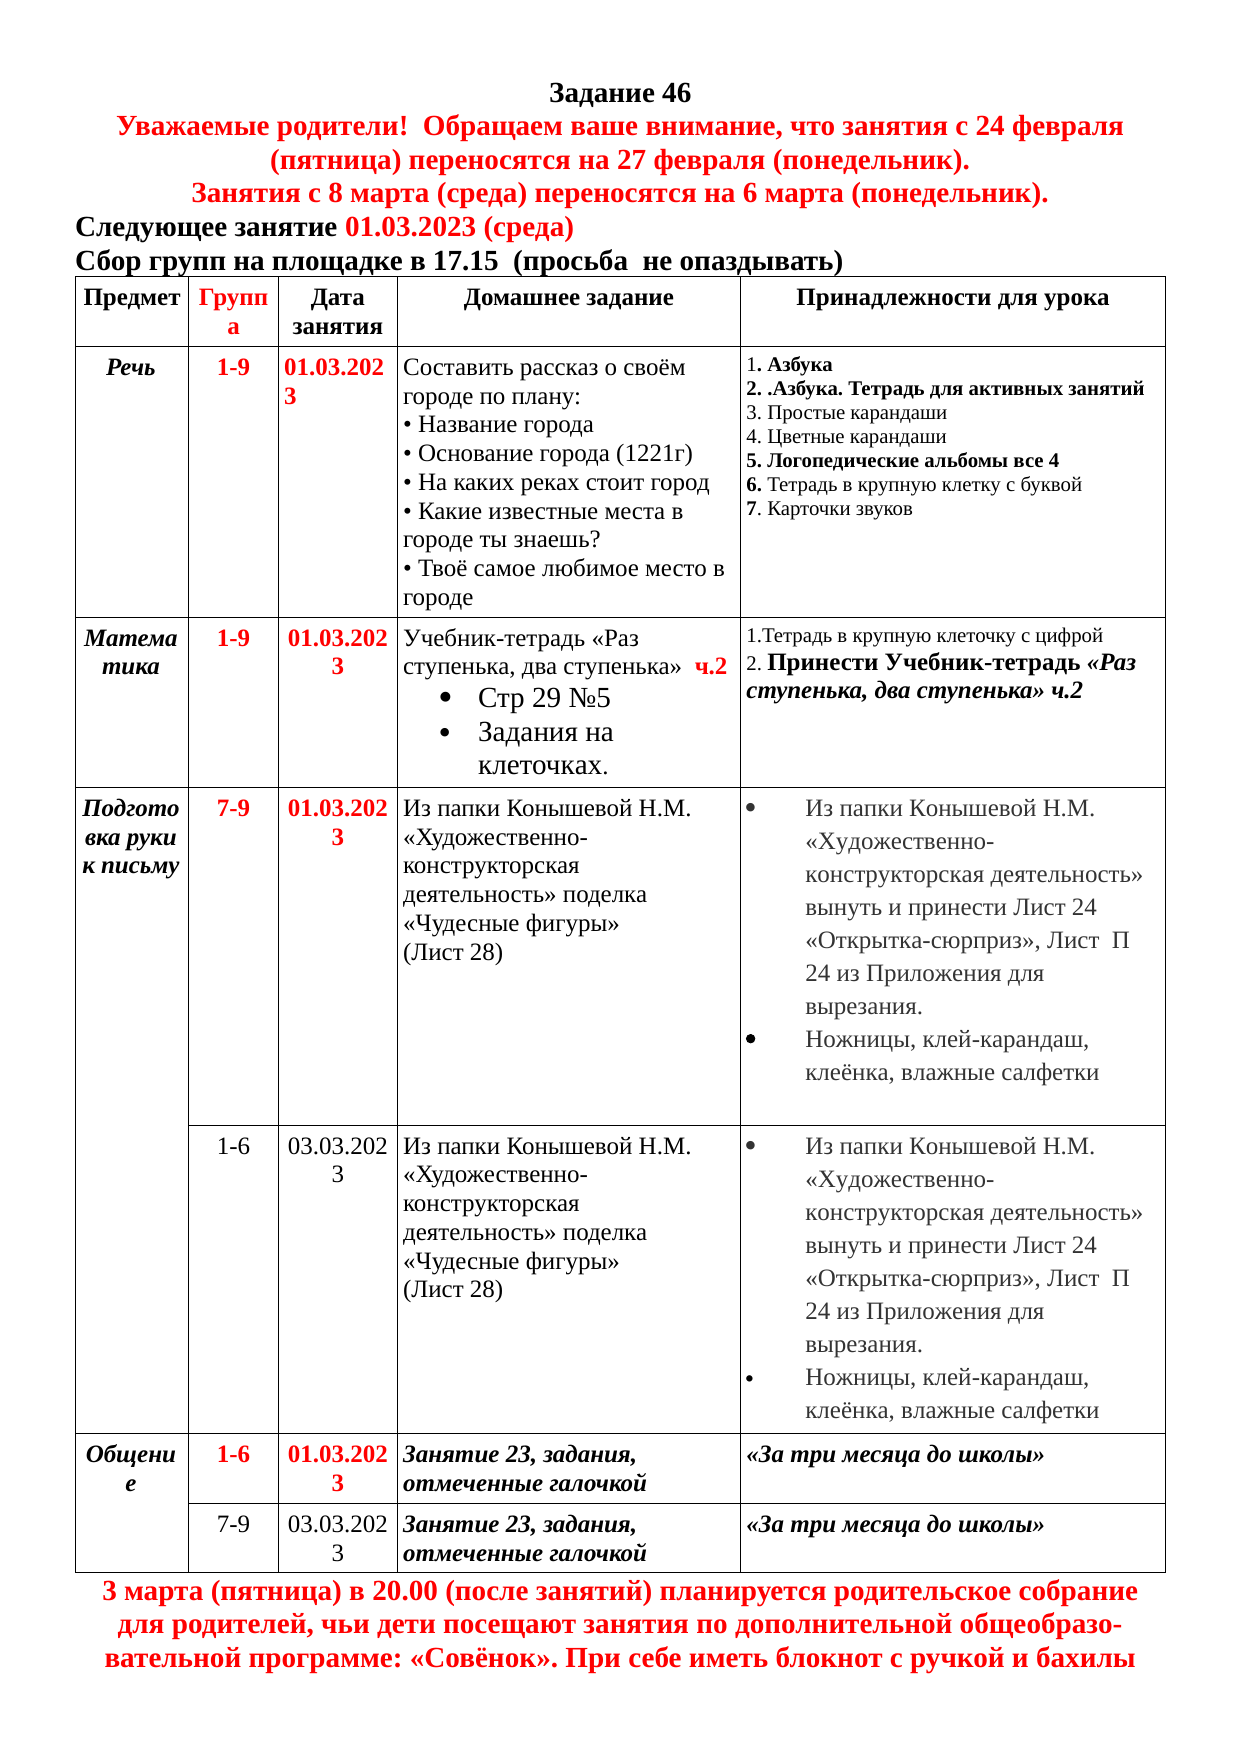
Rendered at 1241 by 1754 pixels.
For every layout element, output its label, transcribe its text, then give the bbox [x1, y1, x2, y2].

table_cell 1-9 [189, 618, 278, 787]
table_cell Из папки Конышевой Н.М. «Художественно-конструкторская деятельность» поделка «Чудесные фигуры» (Лист 28) [398, 1126, 740, 1433]
table_header Дата занятия [279, 277, 397, 346]
table_cell 1.Тетрадь в крупную клеточку с цифрой 2. Принести Учебник-тетрадь «Раз ступенька, два ступенька» ч.2 [741, 618, 1165, 787]
table_cell 01.03.2023 [279, 347, 397, 616]
table_cell Из папки Конышевой Н.М. «Художественно-конструкторская деятельность» вынуть и принести Лист 24 «Открытка-сюрприз», Лист П 24 из Приложения для вырезания. Ножницы, клей-карандаш, клеёнка, влажные салфетки [741, 1126, 1165, 1433]
table_cell 7-9 [189, 1504, 278, 1572]
table_cell 03.03.2023 [279, 1504, 397, 1572]
table_cell Занятие 23, задания, отмеченные галочкой [398, 1434, 740, 1503]
table_cell 01.03.2023 [279, 1434, 397, 1503]
table_header Домашнее задание [398, 277, 740, 346]
table_cell 01.03.2023 [279, 618, 397, 787]
table_cell Математика [76, 618, 188, 787]
table_cell 1-9 [189, 347, 278, 616]
table_cell Подготовка руки к письму [76, 788, 188, 1433]
table_cell 03.03.2023 [279, 1126, 397, 1433]
table_cell 1-6 [189, 1126, 278, 1433]
table_cell Из папки Конышевой Н.М. «Художественно-конструкторская деятельность» поделка «Чудесные фигуры» (Лист 28) [398, 788, 740, 1124]
table_header Группа [189, 277, 278, 346]
table_cell «За три месяца до школы» [741, 1434, 1165, 1503]
text Занятия с 8 марта (среда) переносятся на 6 марта (понедельник). [75, 176, 1165, 209]
table_cell Составить рассказ о своём городе по плану: • Название города • Основание города (1221г) • На каких реках стоит город • Какие известные места в городе ты знаешь? • Твоё самое любимое место в городе [398, 347, 740, 616]
table_cell 01.03.2023 [279, 788, 397, 1124]
table_header Принадлежности для урока [741, 277, 1165, 346]
text Сбор групп на площадке в 17.15 (просьба не опаздывать) [75, 243, 1165, 276]
table_cell Речь [76, 347, 188, 616]
text Следующее занятие 01.03.2023 (среда) [75, 209, 1165, 243]
text 3 марта (пятница) в 20.00 (после занятий) планируется родительское собрание для родителей, чьи дети посещают занятия по дополнительной общеобразо-вательной программе: «Совёнок». При себе иметь блокнот с ручкой и бахилы [75, 1573, 1165, 1673]
table_cell Учебник-тетрадь «Раз ступенька, два ступенька» ч.2 Стр 29 №5 Задания на клеточках. [398, 618, 740, 787]
table_cell Занятие 23, задания, отмеченные галочкой [398, 1504, 740, 1572]
table_cell 1-6 [189, 1434, 278, 1503]
text Задание 46 [75, 75, 1165, 108]
table_cell Из папки Конышевой Н.М. «Художественно-конструкторская деятельность» вынуть и принести Лист 24 «Открытка-сюрприз», Лист П 24 из Приложения для вырезания. Ножницы, клей-карандаш, клеёнка, влажные салфетки [741, 788, 1165, 1124]
table_header Предмет [76, 277, 188, 346]
table_cell 1. Азбука 2. .Азбука. Тетрадь для активных занятий 3. Простые карандаши 4. Цветные карандаши 5. Логопедические альбомы все 4 6. Тетрадь в крупную клетку с буквой 7. Карточки звуков [741, 347, 1165, 616]
table_cell 7-9 [189, 788, 278, 1124]
table_cell Общение [76, 1434, 188, 1572]
text Уважаемые родители! Обращаем ваше внимание, что занятия с 24 февраля (пятница) переносятся на 27 февраля (понедельник). [75, 108, 1165, 176]
table_cell «За три месяца до школы» [741, 1504, 1165, 1572]
